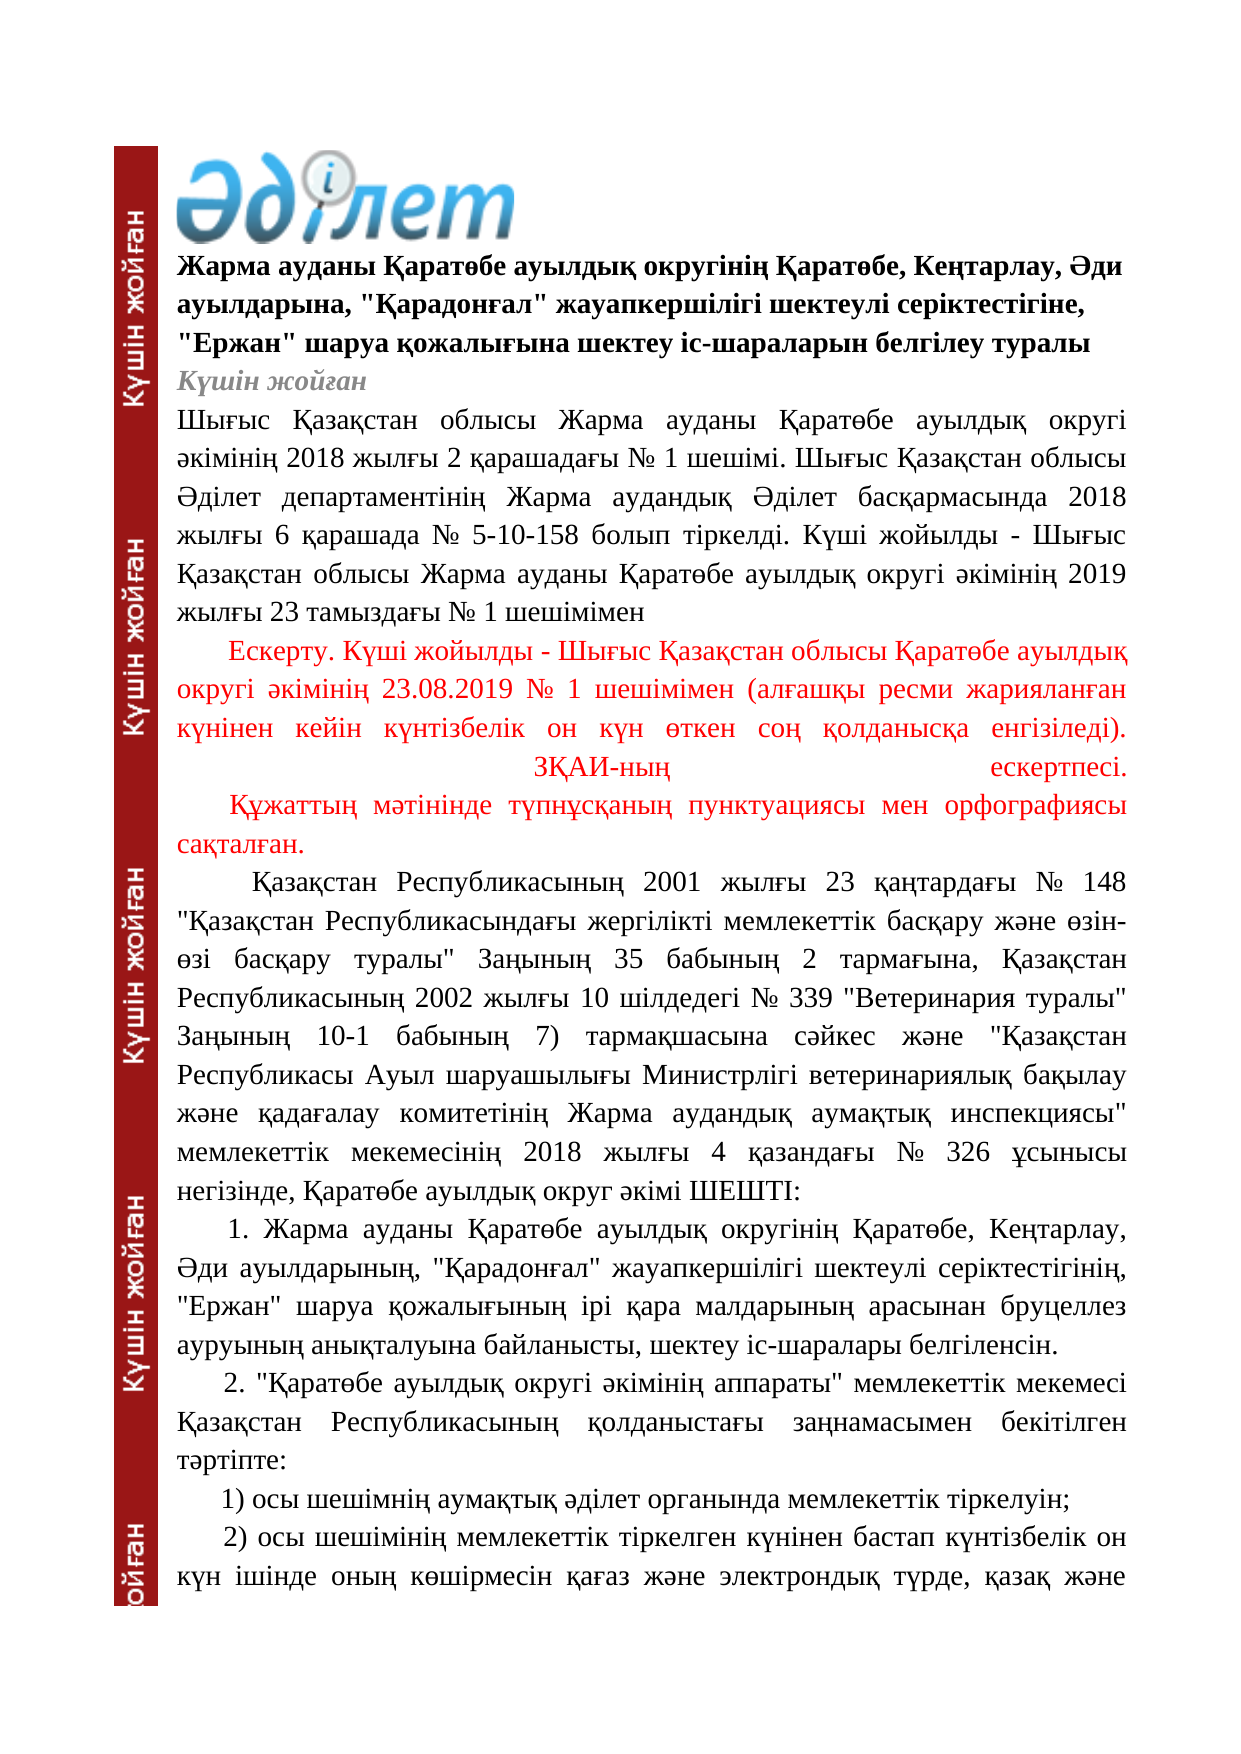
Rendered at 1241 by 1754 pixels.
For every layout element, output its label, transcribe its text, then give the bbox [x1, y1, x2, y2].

picture [114, 1206, 158, 1211]
text 2. "Қаратөбе ауылдық округі әкімінің аппараты" мемлекеттік мекемесі Қазақстан Республикасының қолданыстағы заңнамасымен бекітілген тәртіпте: [112, 1365, 1128, 1476]
text Қазақстан Республикасының 2001 жылғы 23 қаңтардағы № 148 "Қазақстан Республикасындағы жергілікті мемлекеттік басқару және өзін-өзі басқару туралы" Заңының 35 бабының 2 тармағына, Қазақстан Республикасының 2002 жылғы 10 шілдедегі № 339 "Ветеринария туралы" Заңының 10-1 бабының 7) тармақшасына сәйкес және "Қазақстан Республикасы Ауыл шаруашылығы Министрлігі ветеринариялық бақылау және қадағалау комитетінің Жарма аудандық аумақтық инспекциясы" мемлекеттік мекемесінің 2018 жылғы 4 қазандағы № 326 ұсынысы негізінде, Қаратөбе ауылдық округ әкімі ШЕШТІ: [112, 864, 1128, 1206]
text 1. Жарма ауданы Қаратөбе ауылдық округінің Қаратөбе, Кеңтарлау, Әди ауылдарының, "Қарадонғал" жауапкершілігі шектеулі серіктестігінің, "Ержан" шаруа қожалығының ірі қара малдарының арасынан бруцеллез ауруының анықталуына байланысты, шектеу іс-шаралары белгіленсін. [112, 1211, 1128, 1360]
picture [176, 150, 515, 244]
picture [114, 146, 158, 248]
text Ескерту. Күші жойылды - Шығыс Қазақстан облысы Қаратөбе ауылдық округі әкімінің 23.08.2019 № 1 шешімімен (алғашқы ресми жарияланған күнінен кейін күнтізбелік он күн өткен соң қолданысқа енгізіледі). ЗҚАИ-ның ескертпесі. Құжаттың мәтінінде түпнұсқаның пунктуациясы мен орфографиясы сақталған. [112, 633, 1128, 859]
picture [114, 397, 158, 402]
picture [114, 1360, 158, 1365]
picture [114, 1592, 158, 1606]
picture [114, 358, 158, 363]
picture [114, 628, 158, 633]
text Жарма ауданы Қаратөбе ауылдық округінің Қаратөбе, Кеңтарлау, Әди ауылдарына, "Қарадонғал" жауапкершілігі шектеулі серіктестігіне, "Ержан" шаруа қожалығына шектеу іс-шараларын белгілеу туралы [112, 248, 1128, 358]
picture [114, 1476, 158, 1481]
text Шығыс Қазақстан облысы Жарма ауданы Қаратөбе ауылдық округі әкімінің 2018 жылғы 2 қарашадағы № 1 шешімі. Шығыс Қазақстан облысы Әділет департаментінің Жарма аудандық Әділет басқармасында 2018 жылғы 6 қарашада № 5-10-158 болып тіркелді. Күші жойылды - Шығыс Қазақстан облысы Жарма ауданы Қаратөбе ауылдық округі әкімінің 2019 жылғы 23 тамыздағы № 1 шешімімен [112, 402, 1128, 628]
picture [114, 859, 158, 864]
picture [114, 1514, 158, 1519]
text Күшін жойған [112, 363, 1128, 397]
text 1) осы шешімнің аумақтық әділет органында мемлекеттік тіркелуін; [112, 1481, 1128, 1514]
